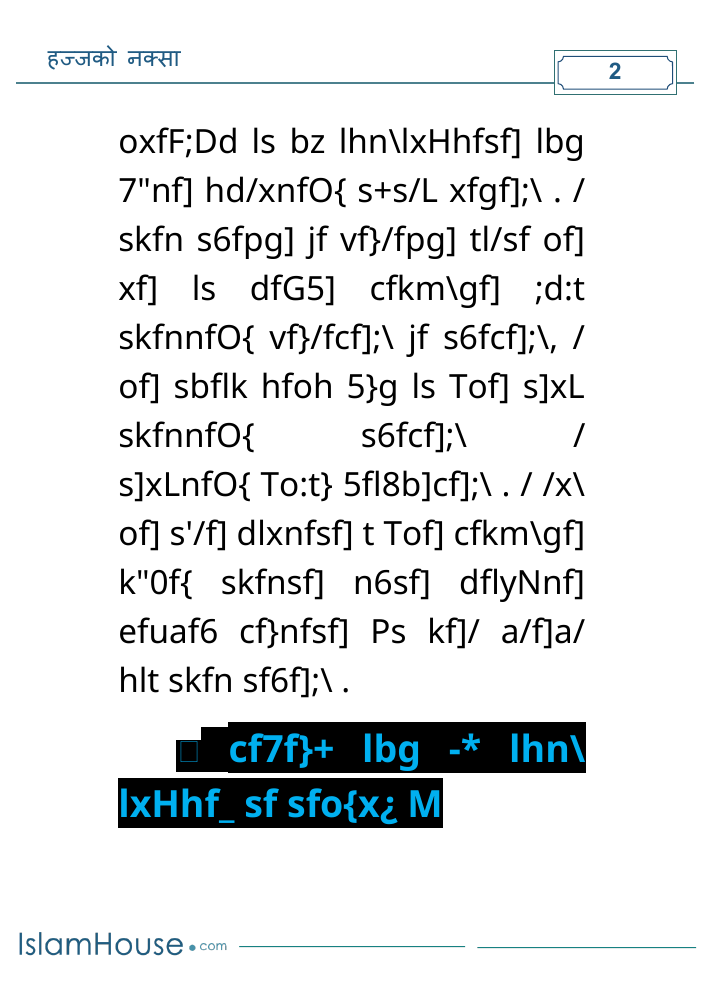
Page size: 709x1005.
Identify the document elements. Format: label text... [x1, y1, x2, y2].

picture [12, 928, 466, 961]
text cf7f}+ lbg -* lhn\lxHhf_ sf sfo{x¿ M [118, 722, 586, 828]
picture [471, 929, 697, 962]
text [118, 118, 586, 702]
